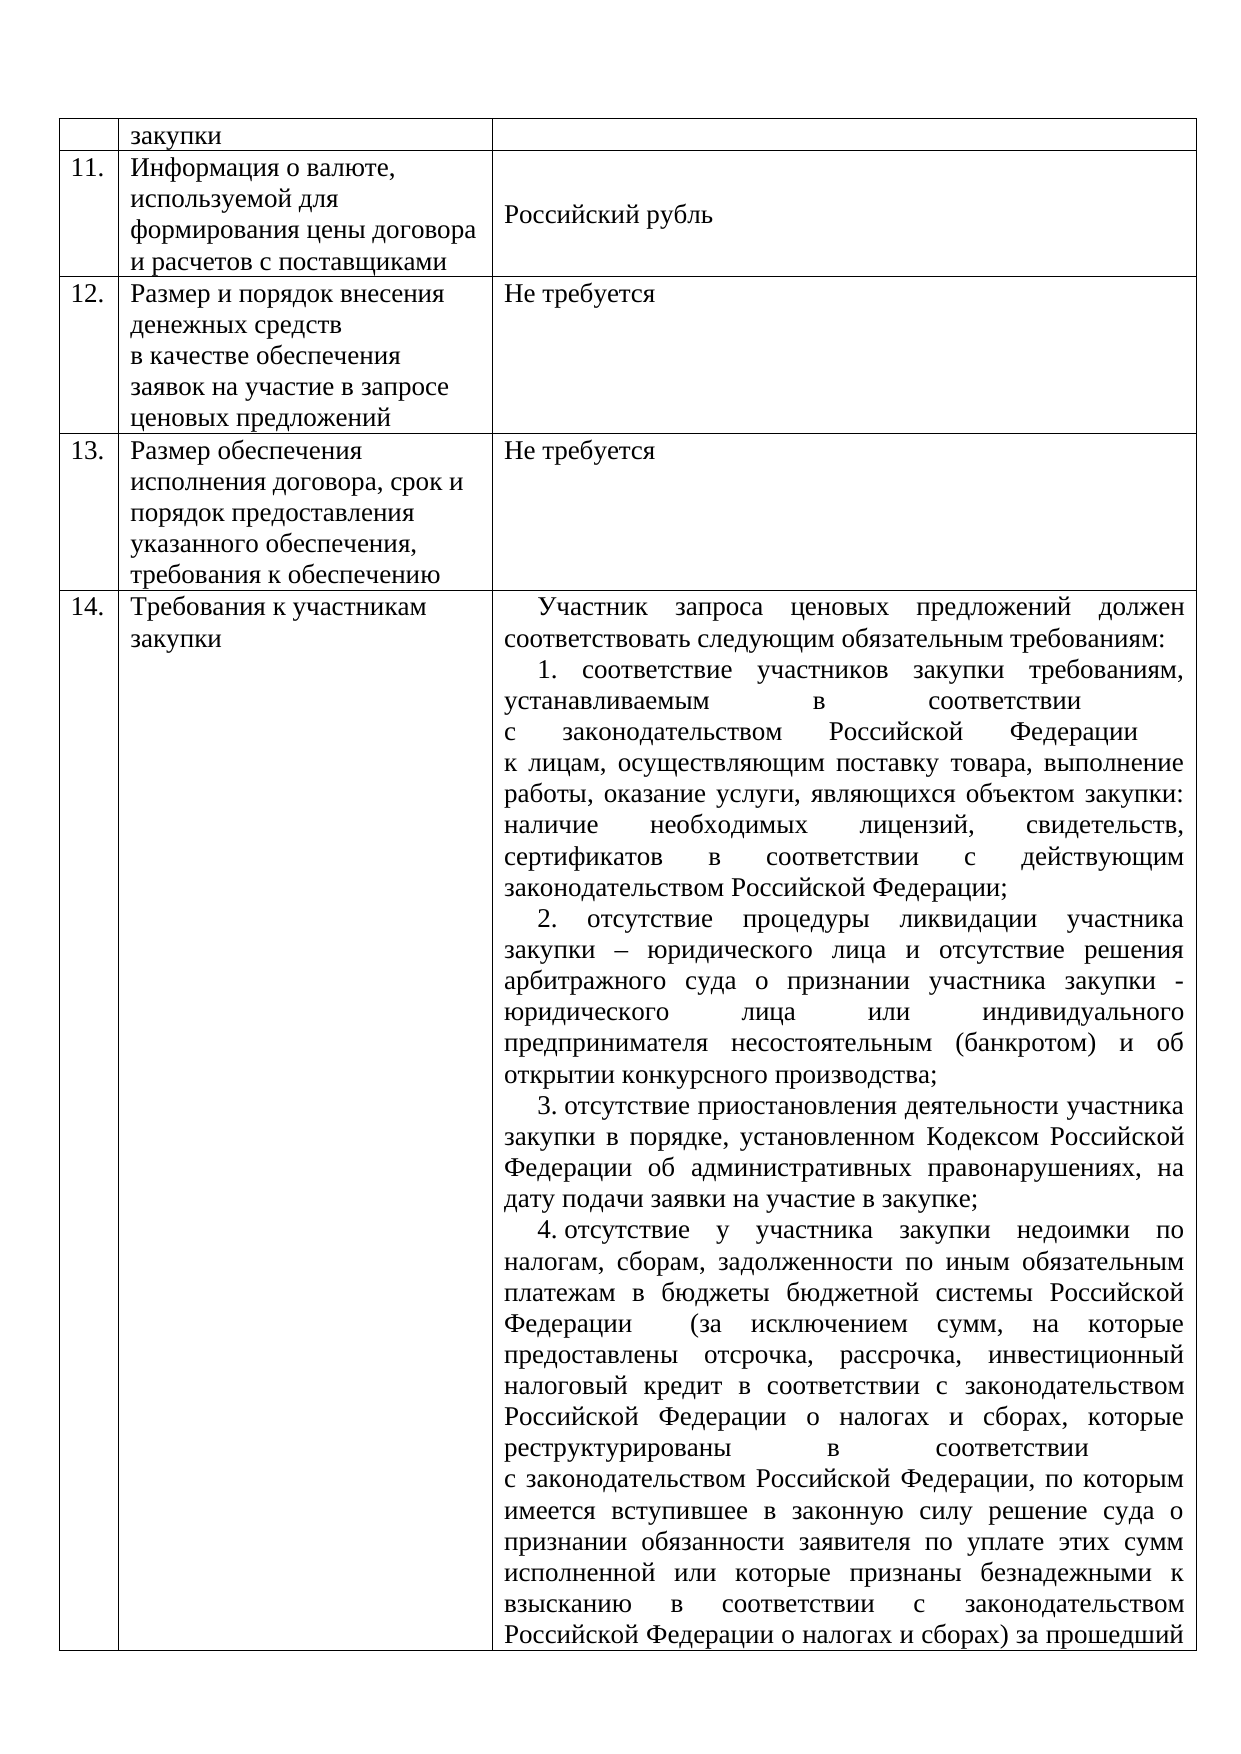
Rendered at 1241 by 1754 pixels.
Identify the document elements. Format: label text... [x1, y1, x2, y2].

table_cell [60, 119, 118, 150]
table_cell Информация о валюте, используемой для формирования цены договора и расчетов с поставщиками [119, 151, 492, 276]
table_cell [60, 277, 118, 433]
table_cell Размер и порядок внесения денежных средств в качестве обеспечения заявок на участие в запросе ценовых предложений [119, 277, 492, 433]
table_cell Российский рубль [493, 151, 1196, 276]
table_cell Не требуется [493, 434, 1196, 589]
table_cell [60, 151, 118, 276]
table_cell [119, 119, 492, 150]
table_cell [493, 591, 1196, 1649]
table_cell [60, 591, 118, 1649]
table_cell [60, 434, 118, 589]
table_cell Не требуется [493, 277, 1196, 433]
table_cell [119, 591, 492, 1649]
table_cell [493, 119, 1196, 150]
table_cell Размер обеспечения исполнения договора, срок и порядок предоставления указанного обеспечения, требования к обеспечению [119, 434, 492, 589]
